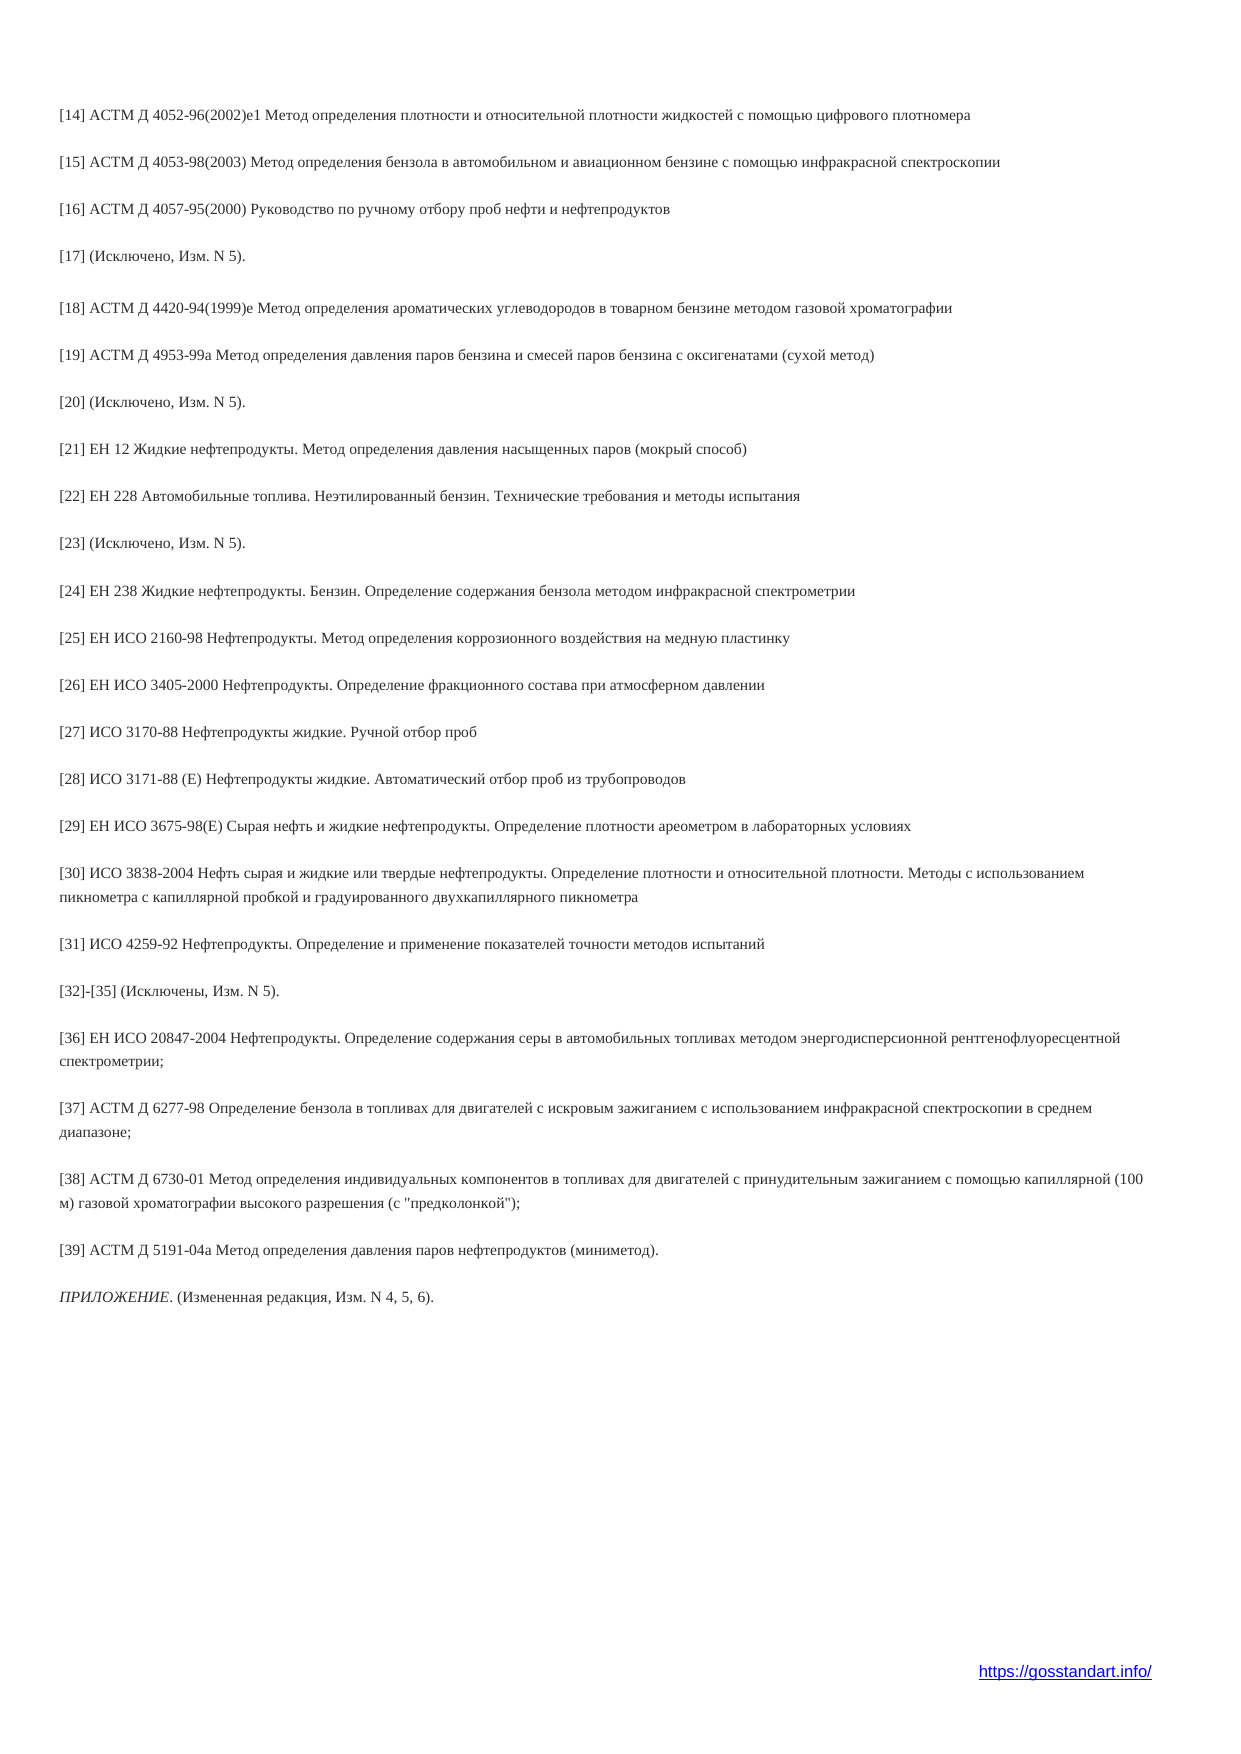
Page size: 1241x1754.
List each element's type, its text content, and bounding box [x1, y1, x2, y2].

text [59, 100, 1152, 293]
text [18] АСТМ Д 4420-94(1999)е Метод определения ароматических углеводородов в товарном бензине методом газовой хроматографии [19] АСТМ Д 4953-99а Метод определения давления паров бензина и смесей паров бензина с оксигенатами (сухой метод) [20] (Исключено, Изм. N 5). [21] EH 12 Жидкие нефтепродукты. Метод определения давления насыщенных паров (мокрый способ) [22] EH 228 Автомобильные топлива. Неэтилированный бензин. Технические требования и методы испытания [23] (Исключено, Изм. N 5). [24] EH 238 Жидкие нефтепродукты. Бензин. Определение содержания бензола методом инфракрасной спектрометрии [25] EH ИСО 2160-98 Нефтепродукты. Метод определения коррозионного воздействия на медную пластинку [26] EH ИСО 3405-2000 Нефтепродукты. Определение фракционного состава при атмосферном давлении [27] ИСО 3170-88 Нефтепродукты жидкие. Ручной отбор проб [28] ИСО 3171-88 (Е) Нефтепродукты жидкие. Автоматический отбор проб из трубопроводов [29] EH ИСО 3675-98(Е) Сырая нефть и жидкие нефтепродукты. Определение плотности ареометром в лабораторных условиях [30] ИСО 3838-2004 Нефть сырая и жидкие или твердые нефтепродукты. Определение плотности и относительной плотности. Методы с использованием пикнометра с капиллярной пробкой и градуированного двухкапиллярного пикнометра [31] ИСО 4259-92 Нефтепродукты. Определение и применение показателей точности методов испытаний [32]-[35] (Исключены, Изм. N 5). [36] ЕН ИСО 20847-2004 Нефтепродукты. Определение содержания серы в автомобильных топливах методом энергодисперсионной рентгенофлуоресцентной спектрометрии; [37] АСТМ Д 6277-98 Определение бензола в топливах для двигателей с искровым зажиганием с использованием инфракрасной спектроскопии в среднем диапазоне; [38] АСТМ Д 6730-01 Метод определения индивидуальных компонентов в топливах для двигателей с принудительным зажиганием с помощью капиллярной (100 м) газовой хроматографии высокого разрешения (с "предколонкой"); [39] АСТМ Д 5191-04а Метод определения давления паров нефтепродуктов (миниметод). ПРИЛОЖЕНИЕ. (Измененная редакция, Изм. N 4, 5, 6). [59, 293, 1152, 1334]
